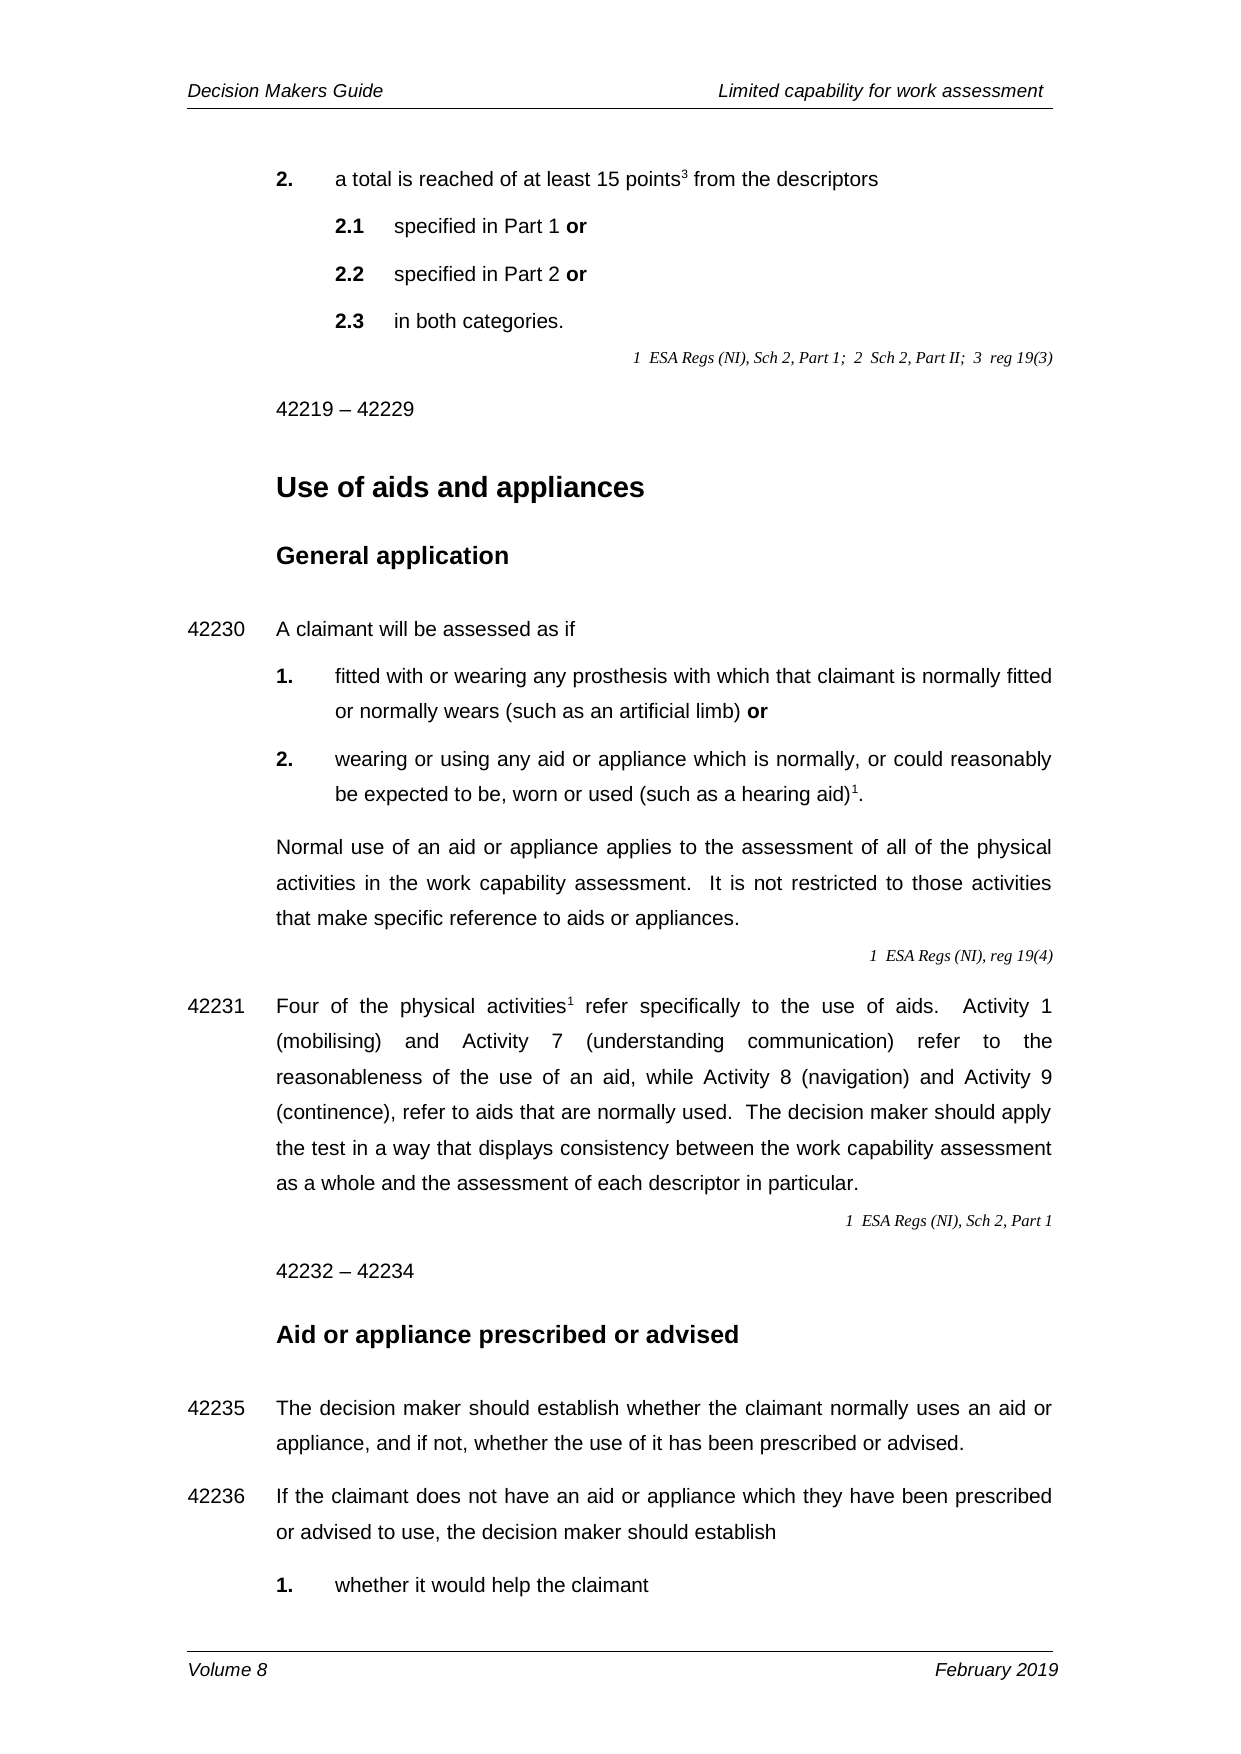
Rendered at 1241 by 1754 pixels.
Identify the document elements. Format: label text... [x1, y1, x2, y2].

text 2.2 specified in Part 2 or [335, 250, 1053, 286]
text 42230 A claimant will be assessed as if [187, 606, 1053, 641]
text Aid or appliance prescribed or advised [276, 1320, 1053, 1349]
text 42231 Four of the physical activities1 refer specifically to the use of aids. Activity 1 (mobilising) and Activity 7 (understanding communication) refer to the reasonableness of the use of an aid, while Activity 8 (navigation) and Activity 9 (continence), refer to aids that are normally used. The decision maker should apply the test in a way that displays consistency between the work capability assessment as a whole and the assessment of each descriptor in particular. [187, 983, 1053, 1195]
text 1 ESA Regs (NI), reg 19(4) [187, 942, 1053, 965]
text Normal use of an aid or appliance applies to the assessment of all of the physical activities in the work capability assessment. It is not restricted to those activities that make specific reference to aids or appliances. [187, 824, 1053, 930]
text 2.1 specified in Part 1 or [335, 203, 1053, 238]
text General application [276, 541, 1053, 570]
text 1. fitted with or wearing any prosthesis with which that claimant is normally fitted or normally wears (such as an artificial limb) or [276, 653, 1053, 723]
text 2. wearing or using any aid or appliance which is normally, or could reasonably be expected to be, worn or used (such as a hearing aid)1. [276, 735, 1053, 806]
text 1 ESA Regs (NI), Sch 2, Part 1 [187, 1207, 1053, 1230]
text 1 ESA Regs (NI), Sch 2, Part 1; 2 Sch 2, Part II; 3 reg 19(3) [187, 344, 1053, 367]
text 42236 If the claimant does not have an aid or appliance which they have been prescribed or advised to use, the decision maker should establish [187, 1473, 1053, 1544]
text 42235 The decision maker should establish whether the claimant normally uses an aid or appliance, and if not, whether the use of it has been prescribed or advised. [187, 1384, 1053, 1455]
text Use of aids and appliances [276, 470, 1053, 503]
text 42232 – 42234 [187, 1248, 1053, 1283]
text 2.3 in both categories. [335, 297, 1053, 333]
text 42219 – 42229 [187, 385, 1053, 421]
text 2. a total is reached of at least 15 points3 from the descriptors [276, 156, 1053, 191]
text 1. whether it would help the claimant [187, 1561, 1053, 1597]
